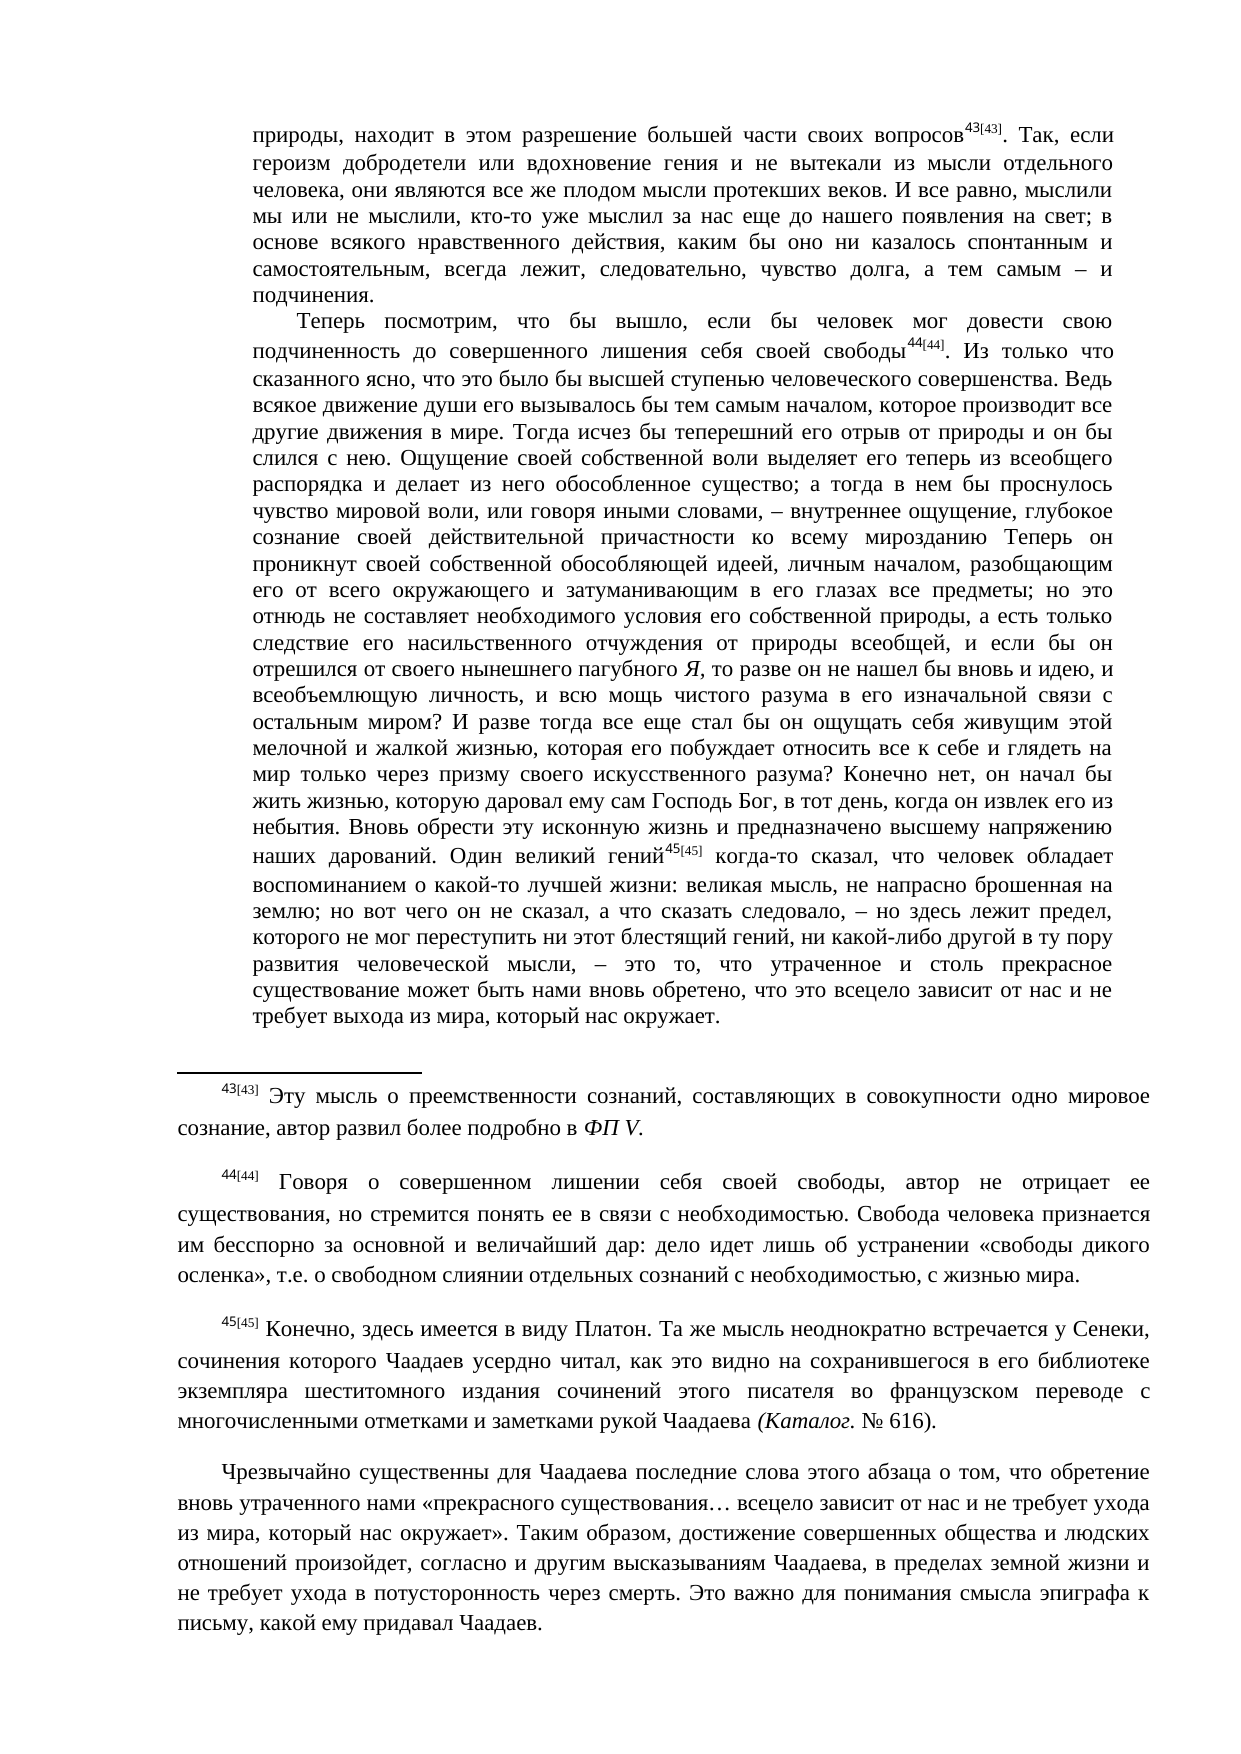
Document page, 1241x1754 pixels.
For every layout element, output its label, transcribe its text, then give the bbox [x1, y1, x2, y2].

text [252, 118, 1114, 307]
text Теперь посмотрим, что бы вышло, если бы человек мог довести свою подчиненность до совершенного лишения себя своей свободы[44]. Из только что сказанного ясно, что это было бы высшей ступенью человеческого совершенства. Ведь всякое движение души его вызывалось бы тем самым началом, которое производит все другие движения в мире. Тогда исчез бы теперешний его отрыв от природы и он бы слился с нею. Ощущение своей собственной воли выделяет его теперь из всеобщего распорядка и делает из него обособленное существо; а тогда в нем бы проснулось чувство мировой воли, или говоря иными словами, – внутреннее ощущение, глубокое сознание своей действительной причастности ко всему мирозданию Теперь он проникнут своей собственной обособляющей идеей, личным началом, разобщающим его от всего окружающего и затуманивающим в его глазах все предметы; но это отнюдь не составляет необходимого условия его собственной природы, а есть только следствие его насильственного отчуждения от природы всеобщей, и если бы он отрешился от своего нынешнего пагубного Я, то разве он не нашел бы вновь и идею, и всеобъемлющую личность, и всю мощь чистого разума в его изначальной связи с остальным миром? И разве тогда все еще стал бы он ощущать себя живущим этой мелочной и жалкой жизнью, которая его побуждает относить все к себе и глядеть на мир только через призму своего искусственного разума? Конечно нет, он начал бы жить жизнью, которую даровал ему сам Господь Бог, в тот день, когда он извлек его из небытия. Вновь обрести эту исконную жизнь и предназначено высшему напряжению наших дарований. Один великий гений[45] когда-то сказал, что человек обладает воспоминанием о какой-то лучшей жизни: великая мысль, не напрасно брошенная на землю; но вот чего он не сказал, а что сказать следовало, – но здесь лежит предел, которого не мог переступить ни этот блестящий гений, ни какой-либо другой в ту пору развития человеческой мысли, – это то, что утраченное и столь прекрасное существование может быть нами вновь обретено, что это всецело зависит от нас и не требует выхода из мира, который нас окружает. [252, 307, 1114, 1029]
